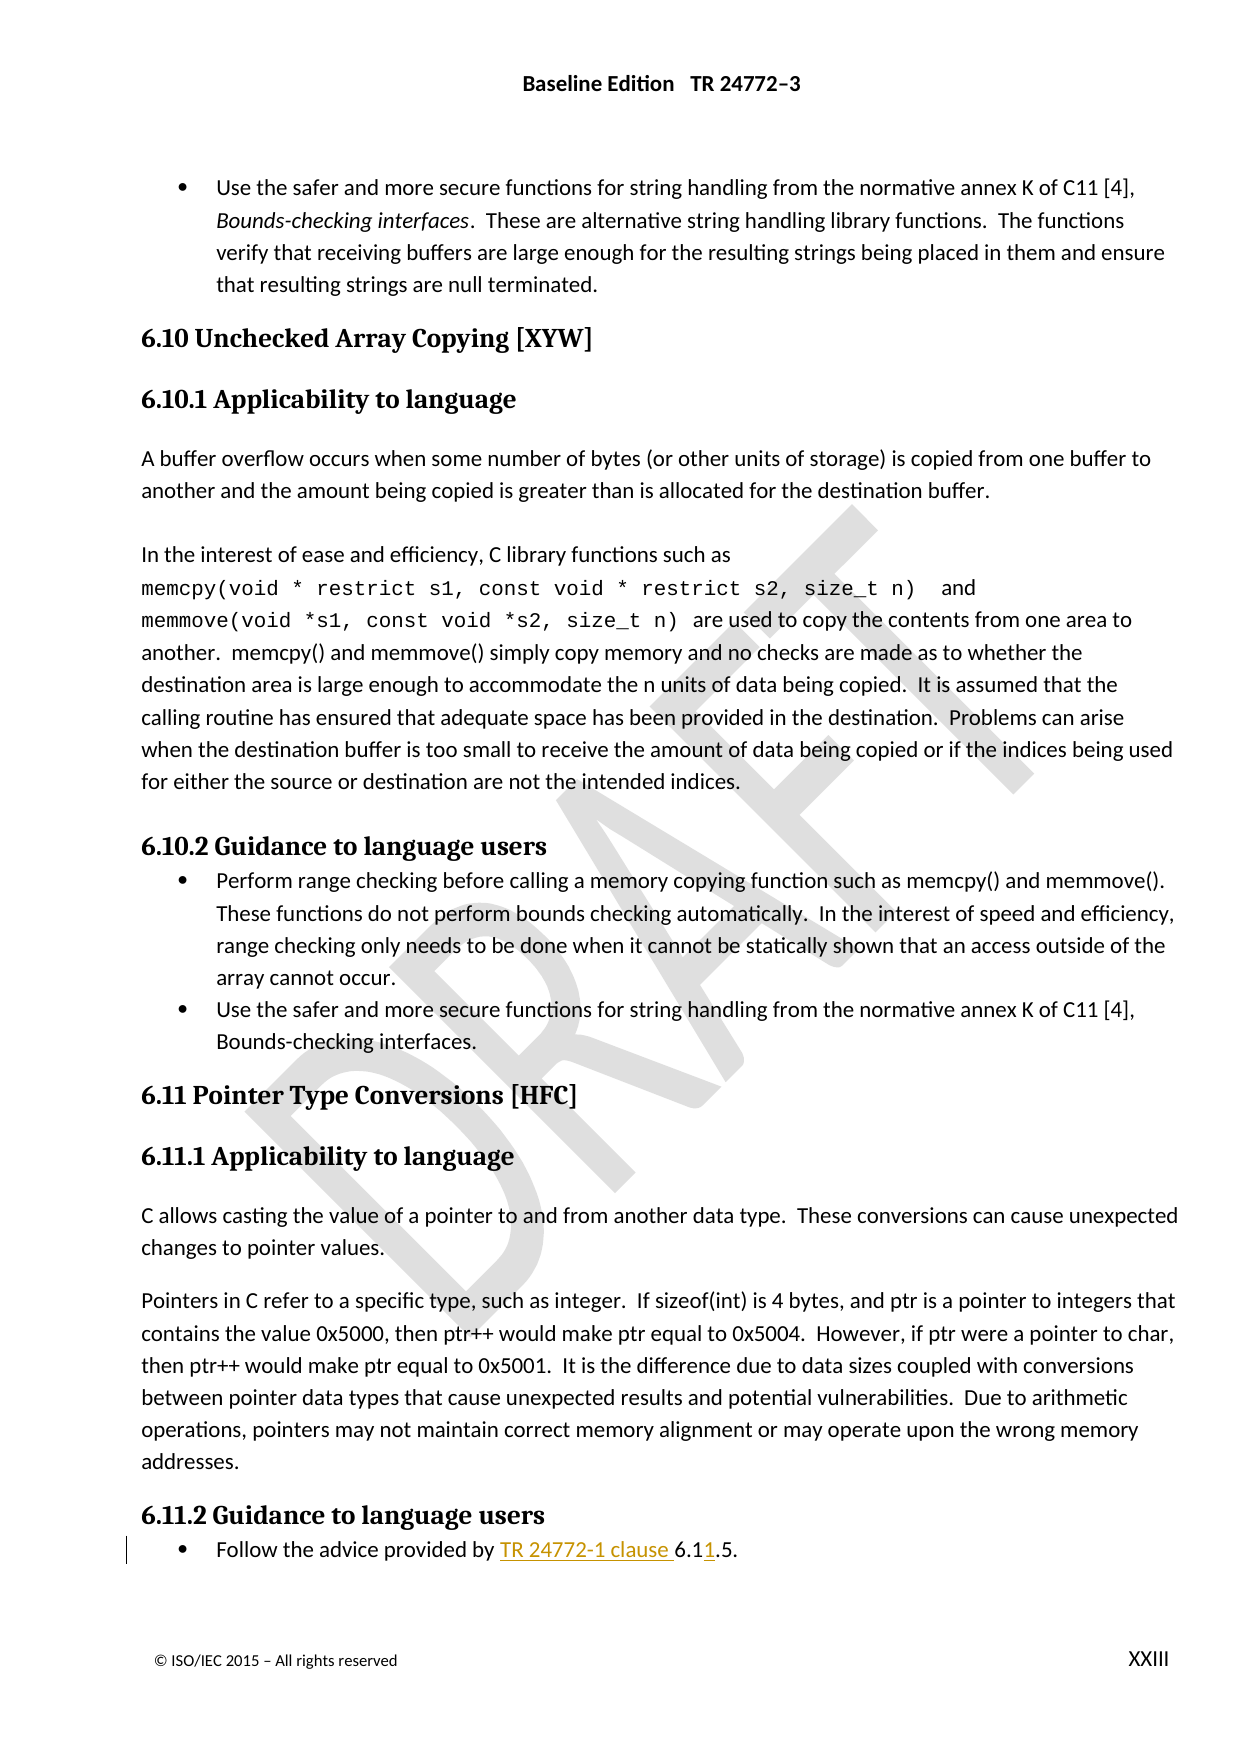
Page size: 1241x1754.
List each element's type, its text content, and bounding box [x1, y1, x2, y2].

list Use the safer and more secure functions for string handling from the normative annex K of C11 [4], Bounds-checking interfaces. [178, 995, 1182, 1055]
subtitle 6.11 Pointer Type Conversions [HFC] [141, 1080, 1182, 1112]
text memcpy(void * restrict s1, const void * restrict s2, size_t n) and [141, 573, 1182, 601]
subtitle 6.10.1 Applicability to language [141, 384, 1182, 415]
subtitle 6.11.2 Guidance to language users [141, 1500, 1182, 1532]
list Perform range checking before calling a memory copying function such as memcpy() and memmove(). These functions do not perform bounds checking automatically. In the interest of speed and efficiency, range checking only needs to be done when it cannot be statically shown that an access outside of the array cannot occur. [178, 866, 1182, 991]
subtitle 6.11.1 Applicability to language [141, 1141, 1182, 1172]
text A buffer overflow occurs when some number of bytes (or other units of storage) is copied from one buffer to another and the amount being copied is greater than is allocated for the destination buffer. [141, 444, 1182, 504]
subtitle 6.10.2 Guidance to language users [141, 831, 1182, 862]
list Use the safer and more secure functions for string handling from the normative annex K of C11 [4], Bounds-checking interfaces. These are alternative string handling library functions. The functions verify that receiving buffers are large enough for the resulting strings being placed in them and ensure that resulting strings are null terminated. [178, 173, 1182, 298]
text C allows casting the value of a pointer to and from another data type. These conversions can cause unexpected changes to pointer values. [141, 1201, 1182, 1261]
subtitle 6.10 Unchecked Array Copying [XYW] [141, 323, 1182, 354]
text Pointers in C refer to a specific type, such as integer. If sizeof(int) is 4 bytes, and ptr is a pointer to integers that contains the value 0x5000, then ptr++ would make ptr equal to 0x5004. However, if ptr were a pointer to char, then ptr++ would make ptr equal to 0x5001. It is the difference due to data sizes coupled with conversions between pointer data types that cause unexpected results and potential vulnerabilities. Due to arithmetic operations, pointers may not maintain correct memory alignment or may operate upon the wrong memory addresses. [141, 1286, 1182, 1475]
text memmove(void *s1, const void *s2, size_t n) are used to copy the contents from one area to another. memcpy() and memmove() simply copy memory and no checks are made as to whether the destination area is large enough to accommodate the n units of data being copied. It is assumed that the calling routine has ensured that adequate space has been provided in the destination. Problems can arise when the destination buffer is too small to receive the amount of data being copied or if the indices being used for either the source or destination are not the intended indices. [141, 606, 1182, 795]
text In the interest of ease and efficiency, C library functions such as [141, 541, 1182, 568]
list Follow the advice provided by 6.1.5. [178, 1536, 1182, 1563]
